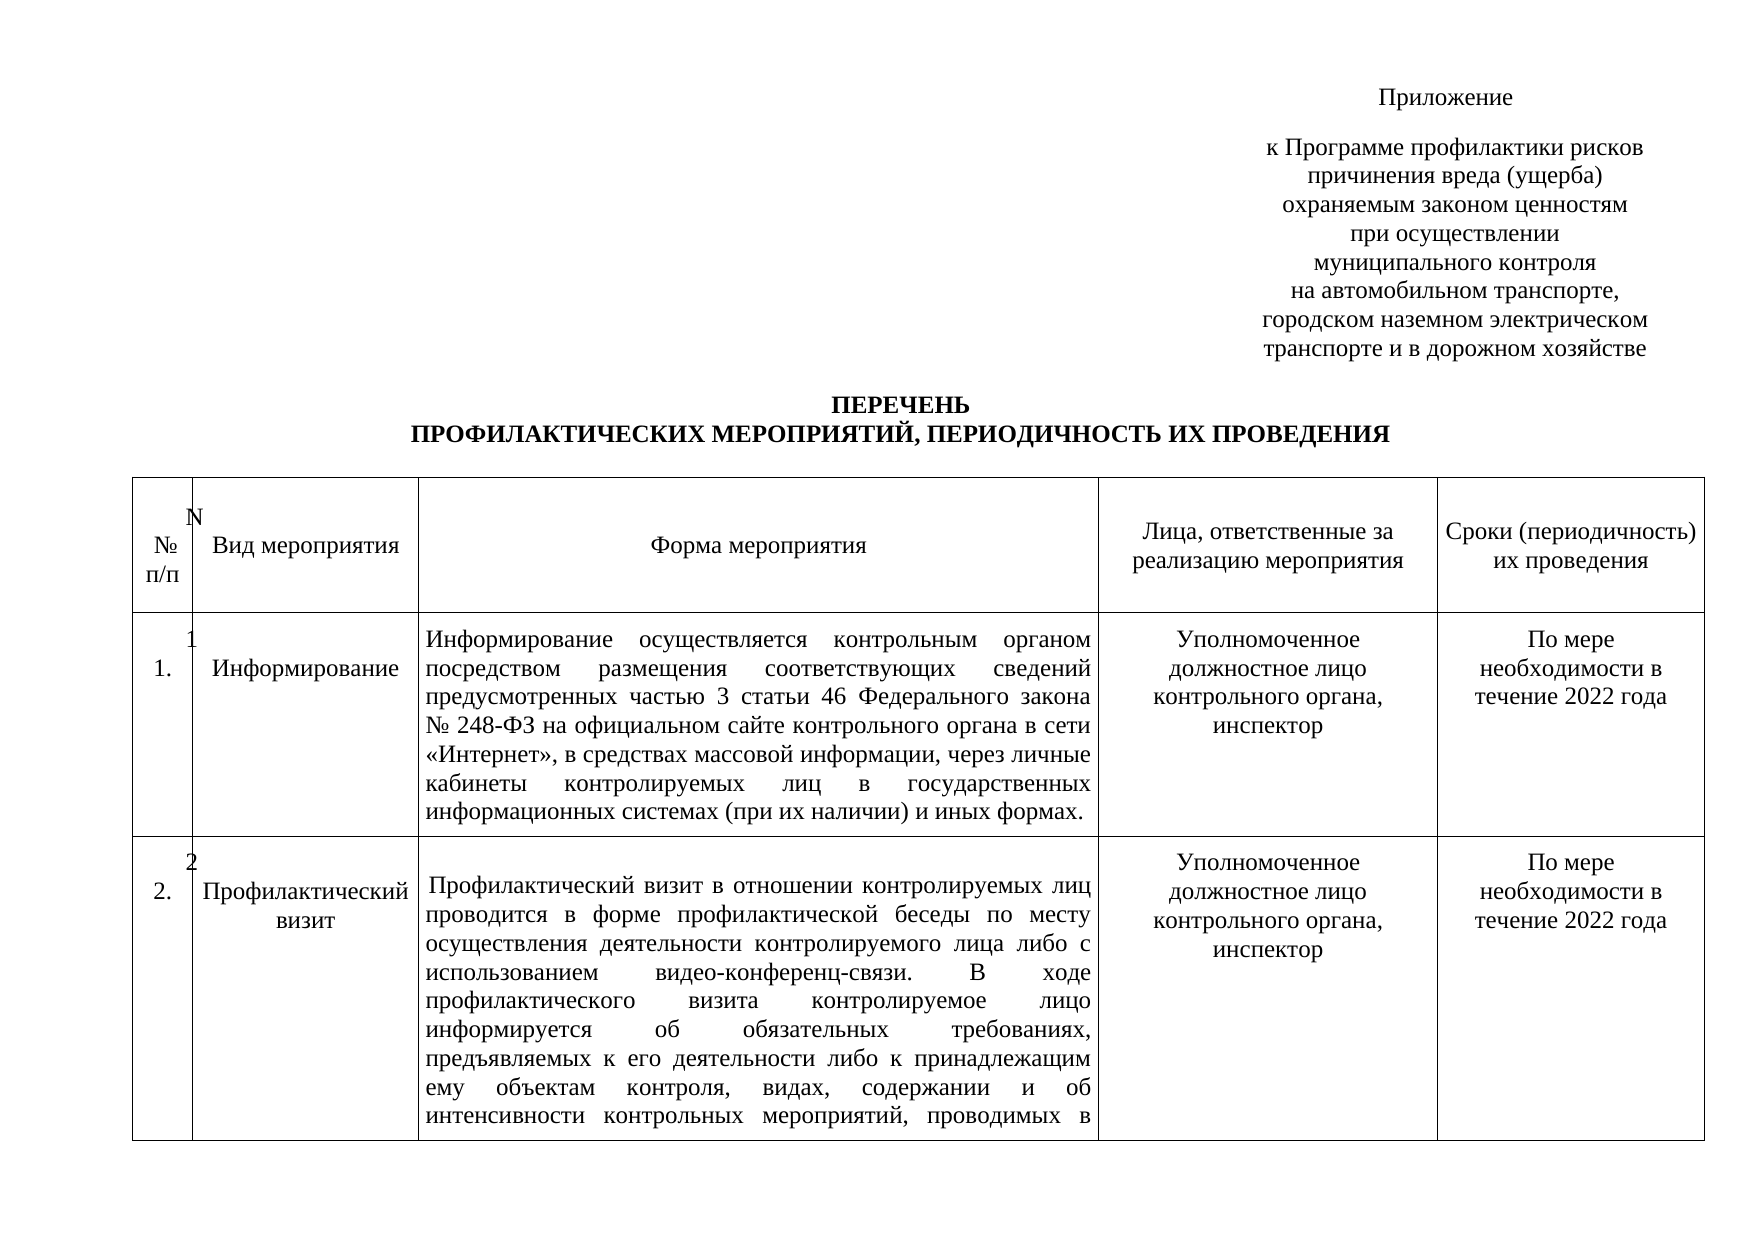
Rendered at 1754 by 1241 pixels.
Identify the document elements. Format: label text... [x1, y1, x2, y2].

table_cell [419, 837, 1098, 1140]
table_header Лица, ответственные за реализацию мероприятия [1099, 478, 1437, 612]
table_cell Информирование осуществляется контрольным органом посредством размещения соответствующих сведений предусмотренных частью 3 статьи 46 Федерального закона № 248-ФЗ на официальном сайте контрольного органа в сети «Интернет», в средствах массовой информации, через личные кабинеты контролируемых лиц в государственных информационных системах (при их наличии) и иных формах. [419, 613, 1098, 836]
text при осуществлении [1152, 218, 1683, 247]
text причинения вреда (ущерба) [1152, 160, 1683, 189]
text охраняемым законом ценностям [1152, 189, 1683, 218]
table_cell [193, 837, 418, 1140]
table_cell 22. [133, 837, 192, 1140]
text муниципального контроля [1152, 247, 1683, 275]
table_cell 11. [133, 613, 192, 836]
text Приложение [1152, 82, 1683, 111]
text к Программе профилактики рисков [1152, 132, 1683, 160]
text транспорте и в дорожном хозяйстве [1152, 333, 1683, 362]
title ПЕРЕЧЕНЬ [118, 390, 1683, 419]
table_header Вид мероприятия [193, 478, 418, 612]
table_header N № п/п [133, 478, 192, 612]
title ПРОФИЛАКТИЧЕСКИХ МЕРОПРИЯТИЙ, ПЕРИОДИЧНОСТЬ ИХ ПРОВЕДЕНИЯ [118, 419, 1683, 448]
table_cell По мере необходимости в течение 2022 года [1438, 613, 1704, 836]
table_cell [1438, 837, 1704, 1140]
text городском наземном электрическом [1152, 304, 1683, 333]
table_cell Информирование [193, 613, 418, 836]
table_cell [1099, 837, 1437, 1140]
text на автомобильном транспорте, [1152, 275, 1683, 304]
table_cell Уполномоченное должностное лицо контрольного органа, инспектор [1099, 613, 1437, 836]
table_header Форма мероприятия [419, 478, 1098, 612]
table_header Сроки (периодичность) их проведения [1438, 478, 1704, 612]
